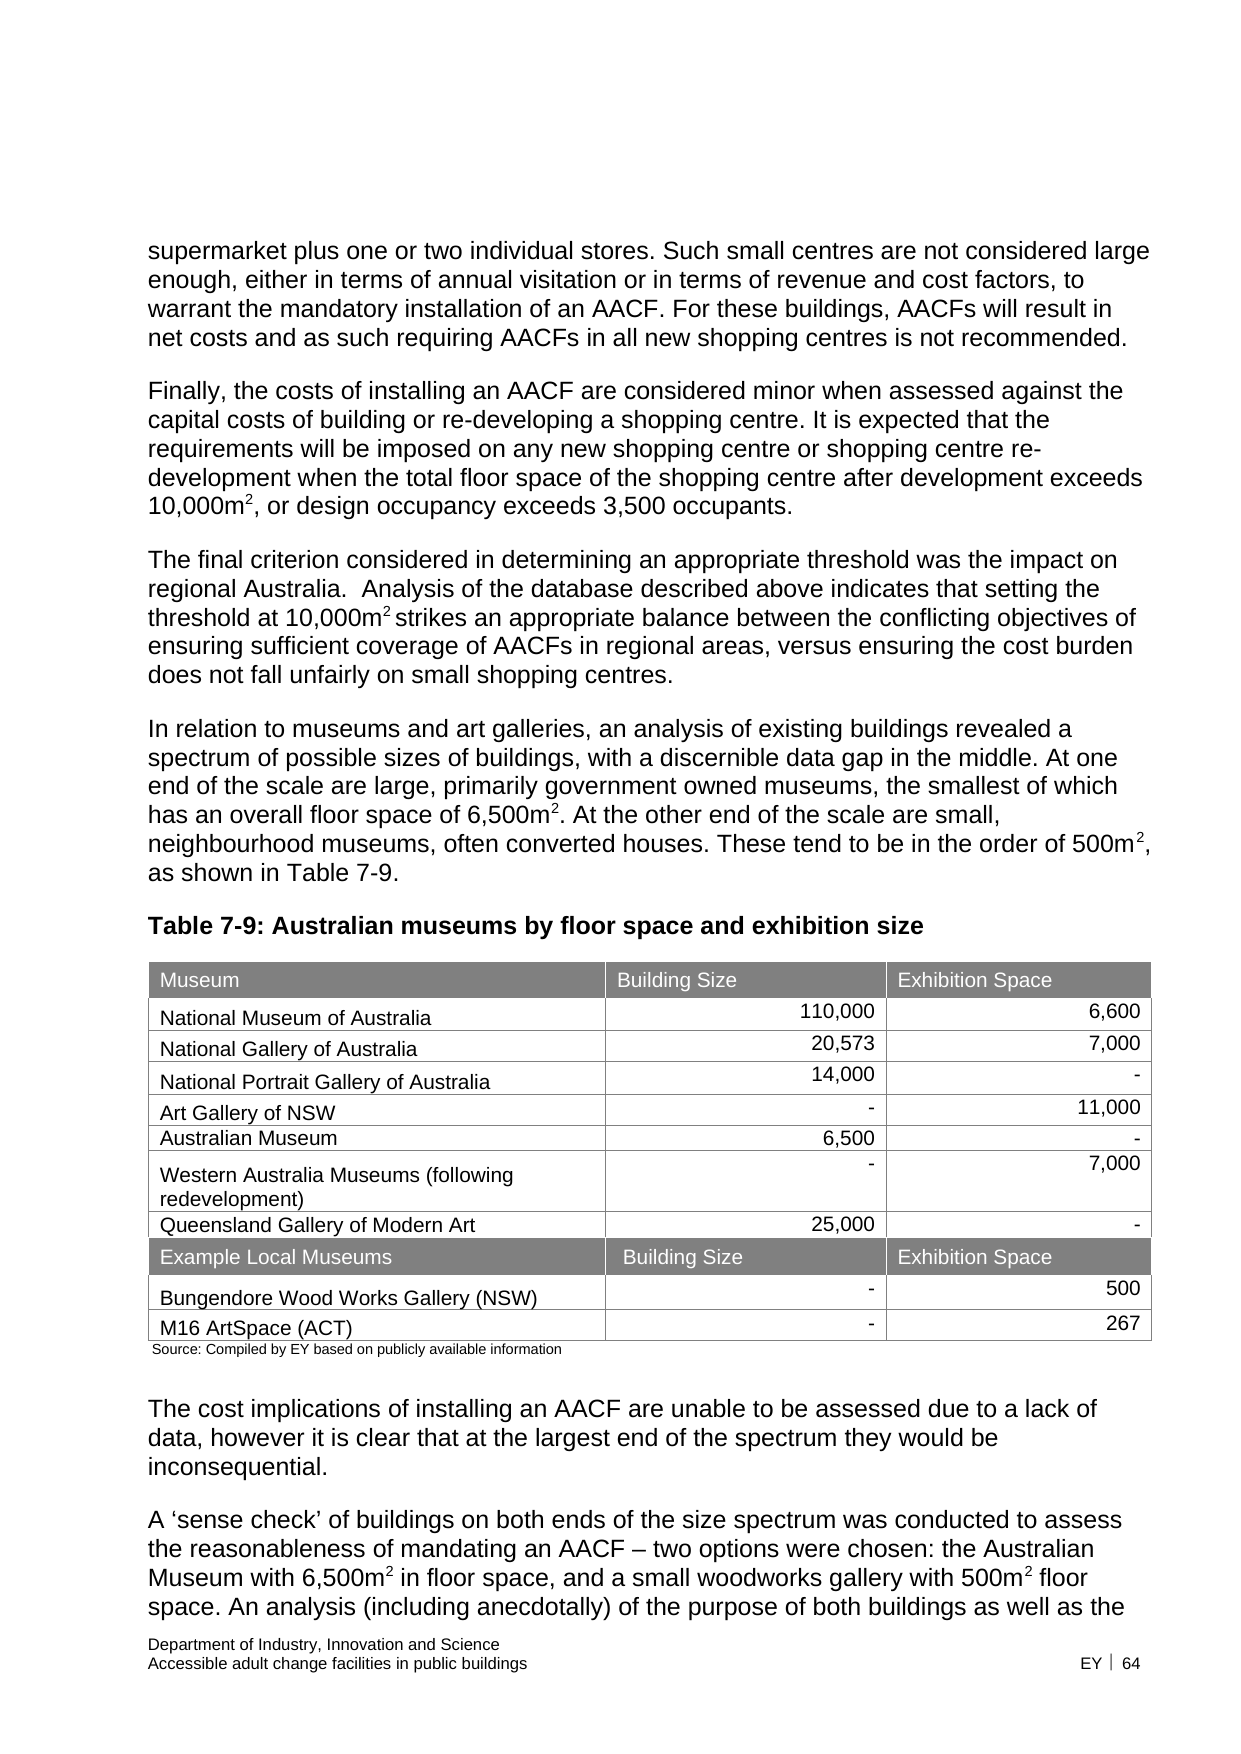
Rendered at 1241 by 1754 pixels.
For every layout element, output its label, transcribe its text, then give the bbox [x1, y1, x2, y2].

table_cell Bungendore Wood Works Gallery (NSW) [149, 1276, 605, 1309]
table_cell 6,500 [606, 1126, 886, 1150]
table_cell - [887, 1126, 1151, 1150]
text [148, 236, 1152, 351]
table_header Museum [149, 962, 605, 998]
text Finally, the costs of installing an AACF are considered minor when assessed against the capital costs of building or re-developing a shopping centre. It is expected that the requirements will be imposed on any new shopping centre or shopping centre re-development when the total floor space of the shopping centre after development exceeds 10,000m2, or design occupancy exceeds 3,500 occupants. [148, 376, 1152, 520]
table_cell 25,000 [606, 1212, 886, 1237]
table_header Building Size [606, 962, 886, 998]
table_cell 11,000 [887, 1095, 1151, 1125]
table_cell - [606, 1151, 886, 1211]
table_cell 500 [887, 1276, 1151, 1309]
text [148, 1506, 1152, 1621]
table_cell - [887, 1212, 1151, 1237]
table_cell 110,000 [606, 999, 886, 1029]
table_cell National Portrait Gallery of Australia [149, 1062, 605, 1093]
table_cell 7,000 [887, 1151, 1151, 1211]
table_cell 7,000 [887, 1031, 1151, 1061]
text Source: Compiled by EY based on publicly available information [148, 1341, 1152, 1369]
table_cell M16 ArtSpace (ACT) [149, 1310, 605, 1339]
table_cell - [887, 1062, 1151, 1093]
table_cell 267 [887, 1310, 1151, 1339]
table_cell National Museum of Australia [149, 999, 605, 1029]
table_cell Building Size [606, 1238, 886, 1275]
table_cell Exhibition Space [887, 1238, 1151, 1275]
table_cell - [606, 1276, 886, 1309]
table_cell Australian Museum [149, 1126, 605, 1150]
table_cell - [606, 1310, 886, 1339]
table_cell National Gallery of Australia [149, 1031, 605, 1061]
text The final criterion considered in determining an appropriate threshold was the impact on regional Australia. Analysis of the database described above indicates that setting the threshold at 10,000m2 strikes an appropriate balance between the conflicting objectives of ensuring sufficient coverage of AACFs in regional areas, versus ensuring the cost burden does not fall unfairly on small shopping centres. [148, 545, 1152, 689]
table_cell Western Australia Museums (following redevelopment) [149, 1151, 605, 1211]
text The cost implications of installing an AACF are unable to be assessed due to a lack of data, however it is clear that at the largest end of the spectrum they would be inconsequential. [148, 1394, 1152, 1481]
table_header Exhibition Space [887, 962, 1151, 998]
table_cell - [606, 1095, 886, 1125]
table_cell 14,000 [606, 1062, 886, 1093]
table_cell Art Gallery of NSW [149, 1095, 605, 1125]
table_cell Example Local Museums [149, 1238, 605, 1275]
table_cell 6,600 [887, 999, 1151, 1029]
table_cell 20,573 [606, 1031, 886, 1061]
table_cell Queensland Gallery of Modern Art [149, 1212, 605, 1237]
